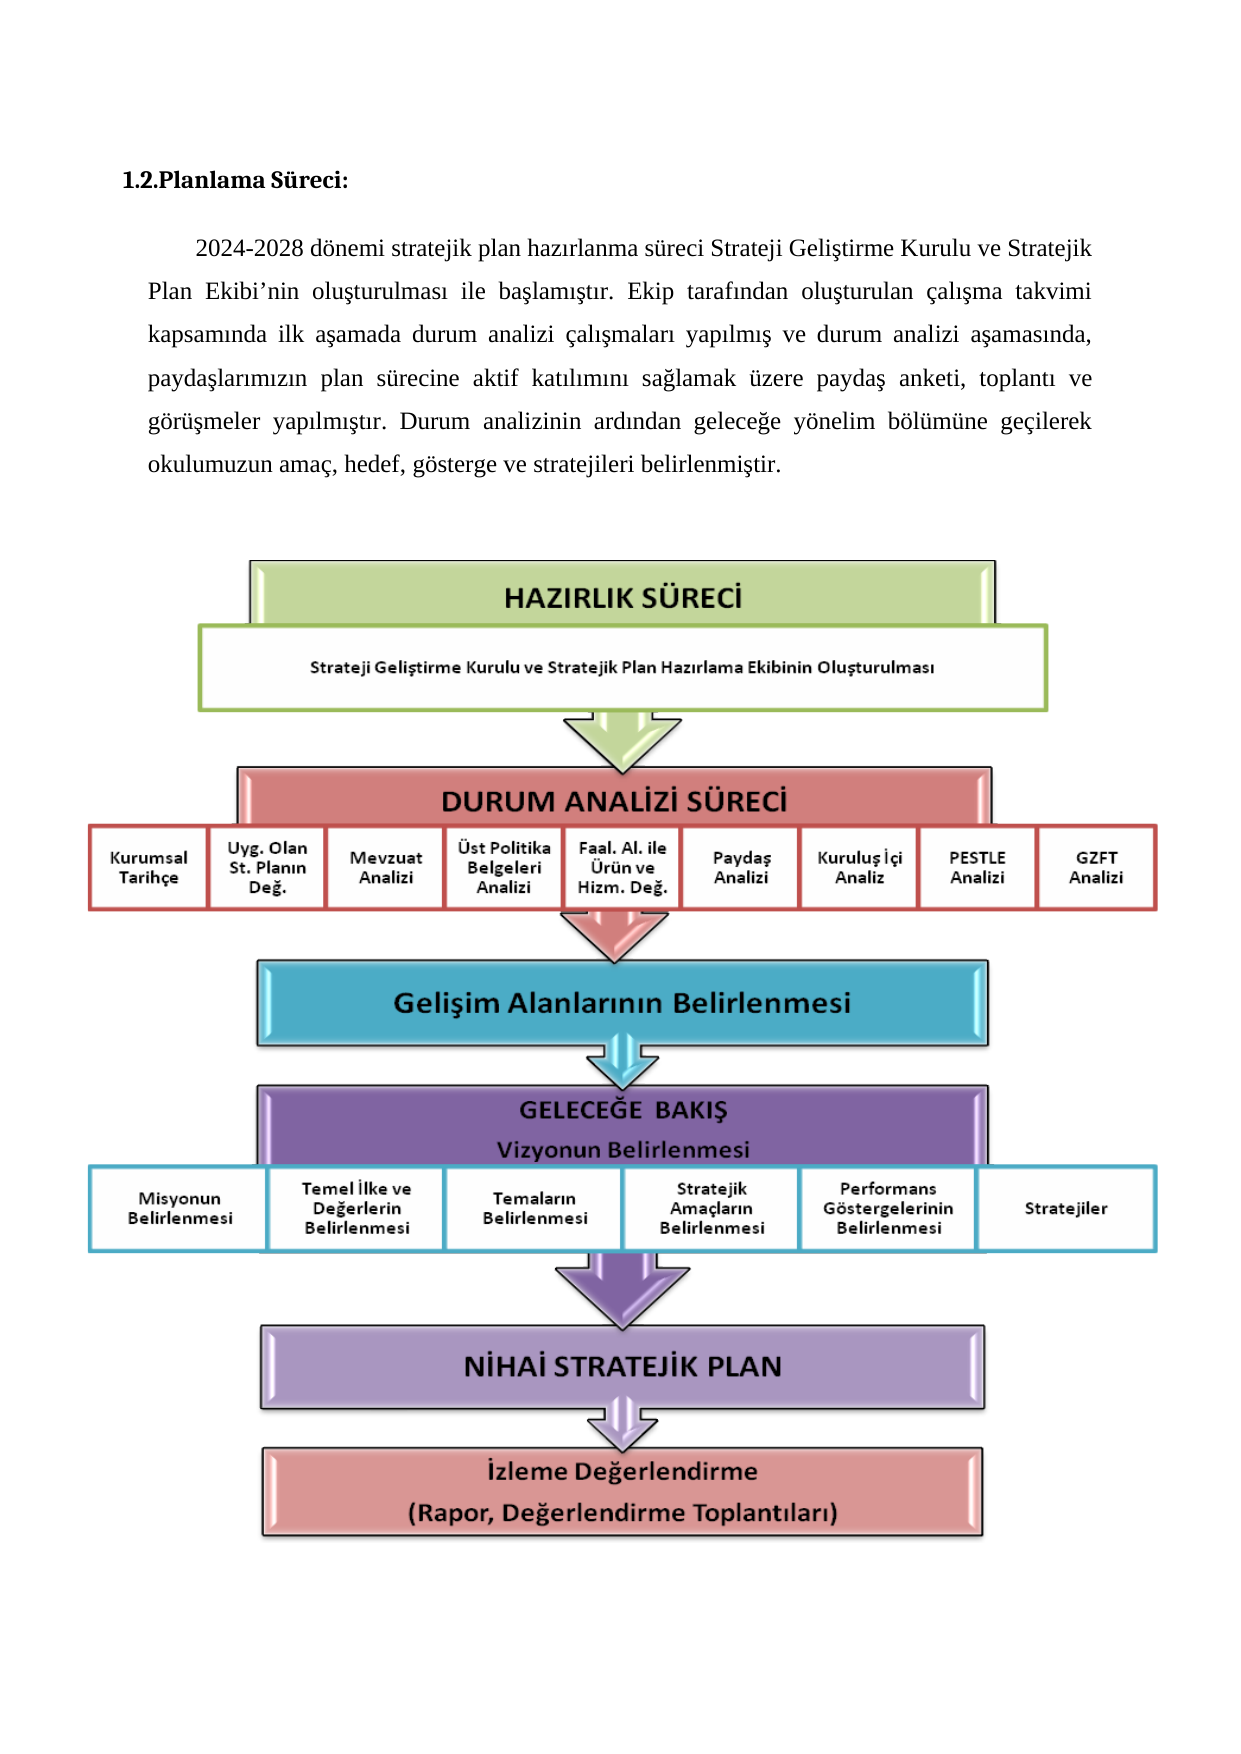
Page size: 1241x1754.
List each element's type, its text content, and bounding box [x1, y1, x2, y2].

picture [87, 560, 1158, 1543]
text 2024-2028 dönemi stratejik plan hazırlanma süreci Strateji Geliştirme Kurulu ve Stratejik Plan Ekibi’nin oluşturulması ile başlamıştır. Ekip tarafından oluşturulan çalışma takvimi kapsamında ilk aşamada durum analizi çalışmaları yapılmış ve durum analizi aşamasında, paydaşlarımızın plan sürecine aktif katılımını sağlamak üzere paydaş anketi, toplantı ve görüşmeler yapılmıştır. Durum analizinin ardından geleceğe yönelim bölümüne geçilerek okulumuzun amaç, hedef, gösterge ve stratejileri belirlenmiştir. [148, 233, 1093, 478]
subtitle 1.2.Planlama Süreci: [123, 166, 1198, 195]
